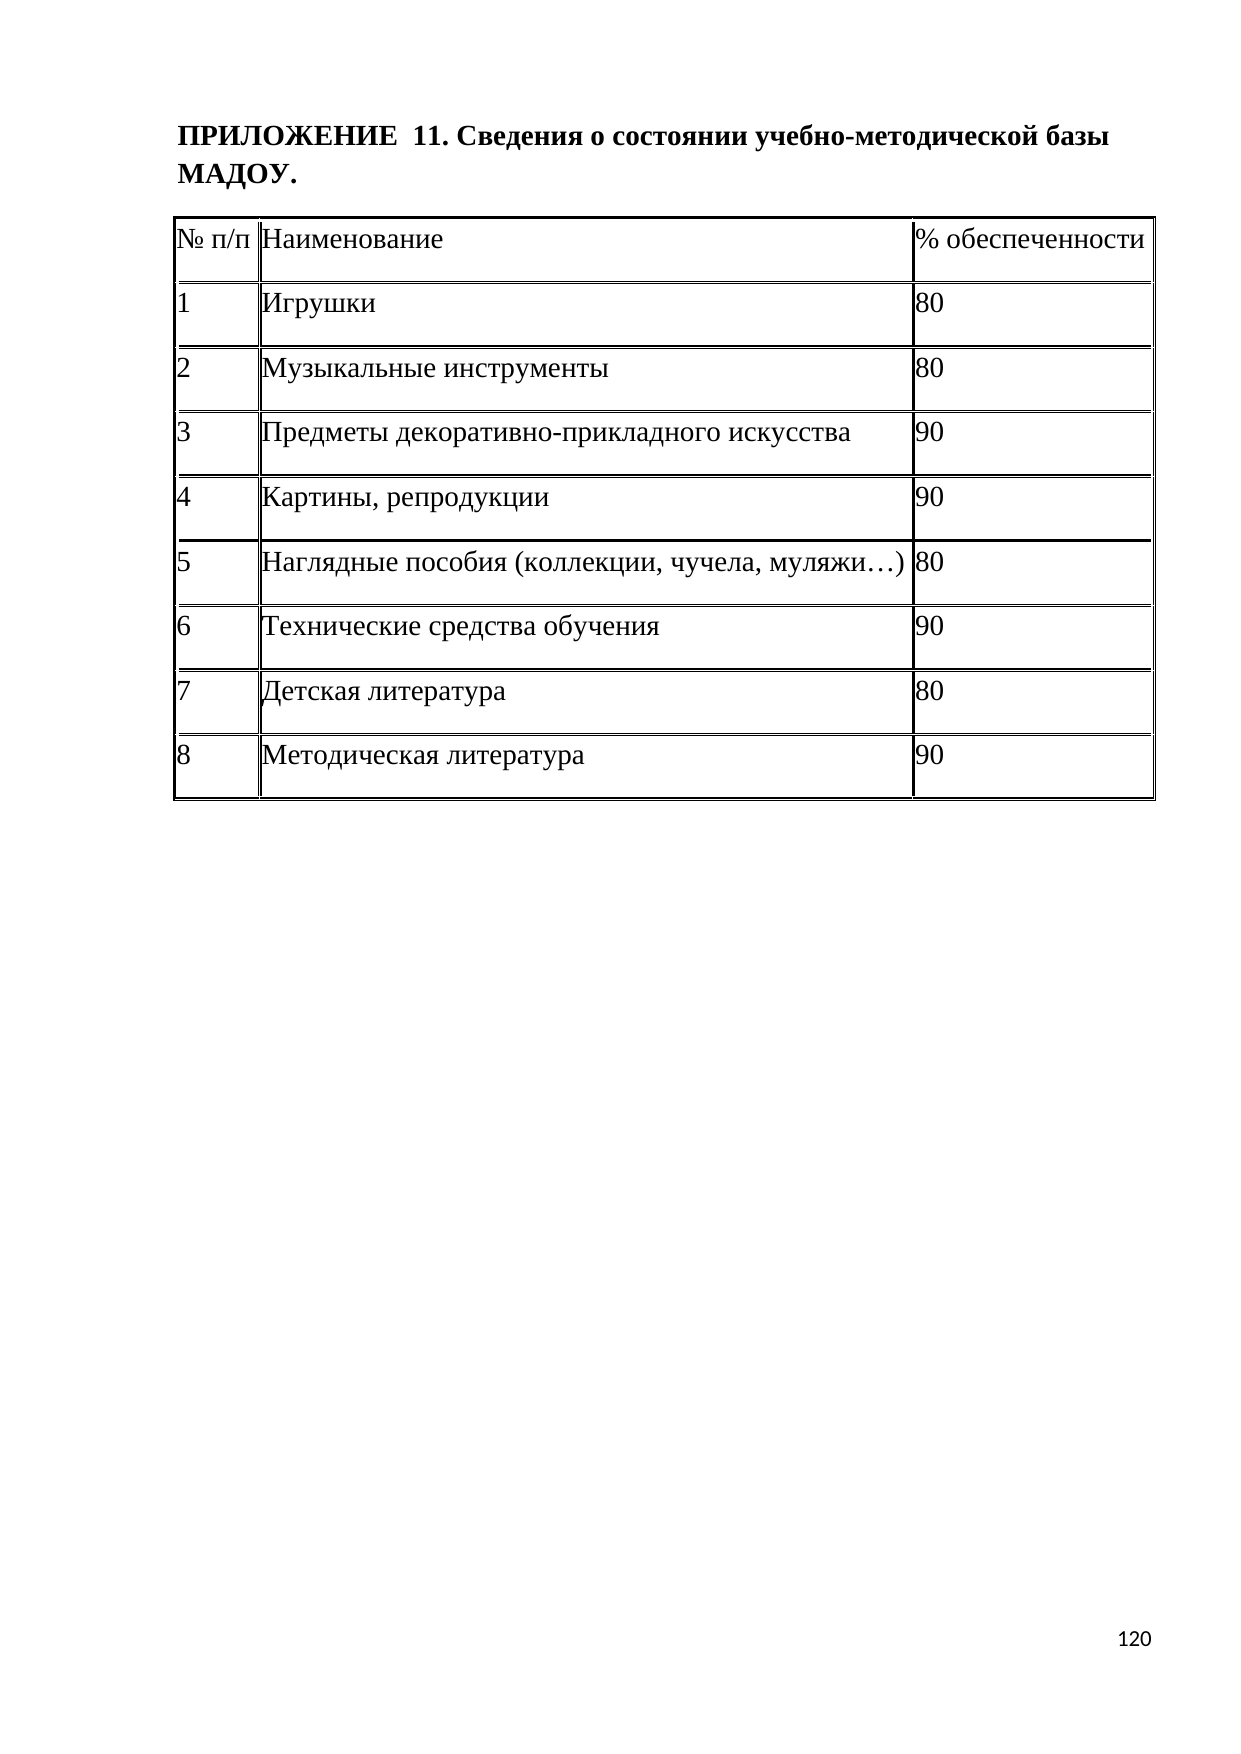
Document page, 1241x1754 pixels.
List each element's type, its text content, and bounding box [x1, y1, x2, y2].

table_cell 5 [176, 539, 258, 603]
table_cell Методическая литература [260, 736, 913, 797]
table_cell Технические средства обучения [262, 607, 912, 668]
table_cell 90 [915, 474, 1153, 539]
table_cell 3 [175, 410, 260, 474]
table_cell Предметы декоративно-прикладного искусства [262, 413, 912, 474]
table_cell Картины, репродукции [262, 478, 912, 539]
text ПРИЛОЖЕНИЕ 11. Сведения о состоянии учебно-методической базы МАДОУ. [177, 118, 1152, 190]
table_cell 90 [915, 604, 1153, 668]
table_cell Музыкальные инструменты [262, 349, 912, 410]
table_cell 2 [176, 345, 258, 410]
table_cell 80 [915, 668, 1153, 733]
table_cell Наглядные пособия (коллекции, чучела, муляжи…) [262, 542, 912, 603]
table_header Наименование [260, 218, 913, 281]
table_cell 90 [913, 733, 1154, 797]
table_cell Детская литература [262, 672, 912, 733]
table_cell 80 [915, 539, 1153, 603]
table_cell Игрушки [262, 284, 912, 345]
table_cell 90 [913, 410, 1154, 474]
table_header % обеспеченности [913, 219, 1153, 281]
table_cell 1 [175, 281, 260, 345]
table_cell 4 [176, 474, 258, 539]
table_header № п/п [176, 218, 260, 281]
table_cell 8 [175, 733, 260, 797]
table_cell 80 [913, 281, 1154, 345]
table_cell 7 [176, 668, 258, 733]
table_cell 6 [176, 604, 258, 668]
table_cell 80 [915, 345, 1153, 410]
